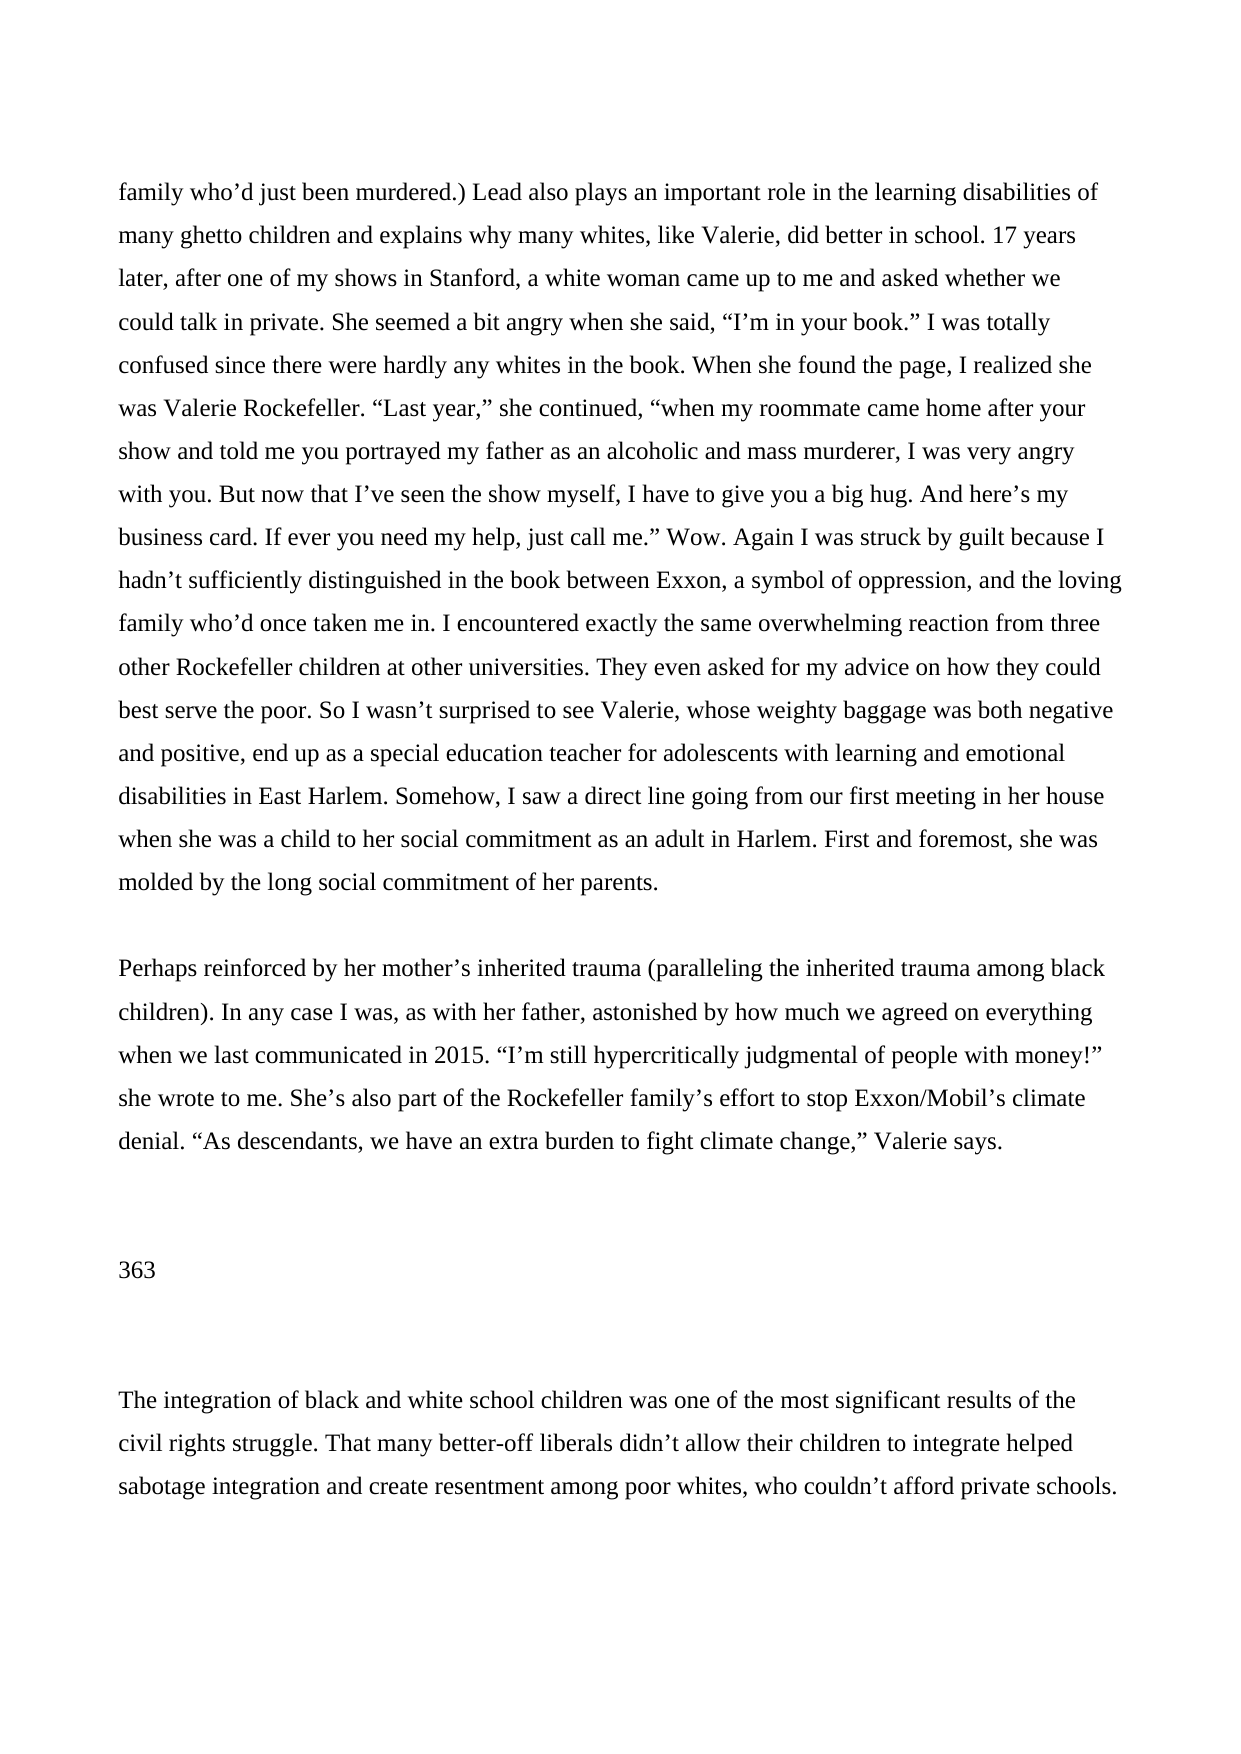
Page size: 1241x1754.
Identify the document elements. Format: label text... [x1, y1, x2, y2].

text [118, 177, 1122, 939]
text 363 [118, 1169, 1122, 1370]
text Perhaps reinforced by her mother’s inherited trauma (paralleling the inherited trauma among black children). In any case I was, as with her father, astonished by how much we agreed on everything when we last communicated in 2015. “I’m still hypercritically judgmental of people with money!” she wrote to me. She’s also part of the Rockefeller family’s effort to stop Exxon/Mobil’s climate denial. “As descendants, we have an extra burden to fight climate change,” Valerie says. [118, 953, 1122, 1155]
text The integration of black and white school children was one of the most significant results of the civil rights struggle. That many better-off liberals didn’t allow their children to integrate helped sabotage integration and create resentment among poor whites, who couldn’t afford private schools. [118, 1385, 1122, 1500]
